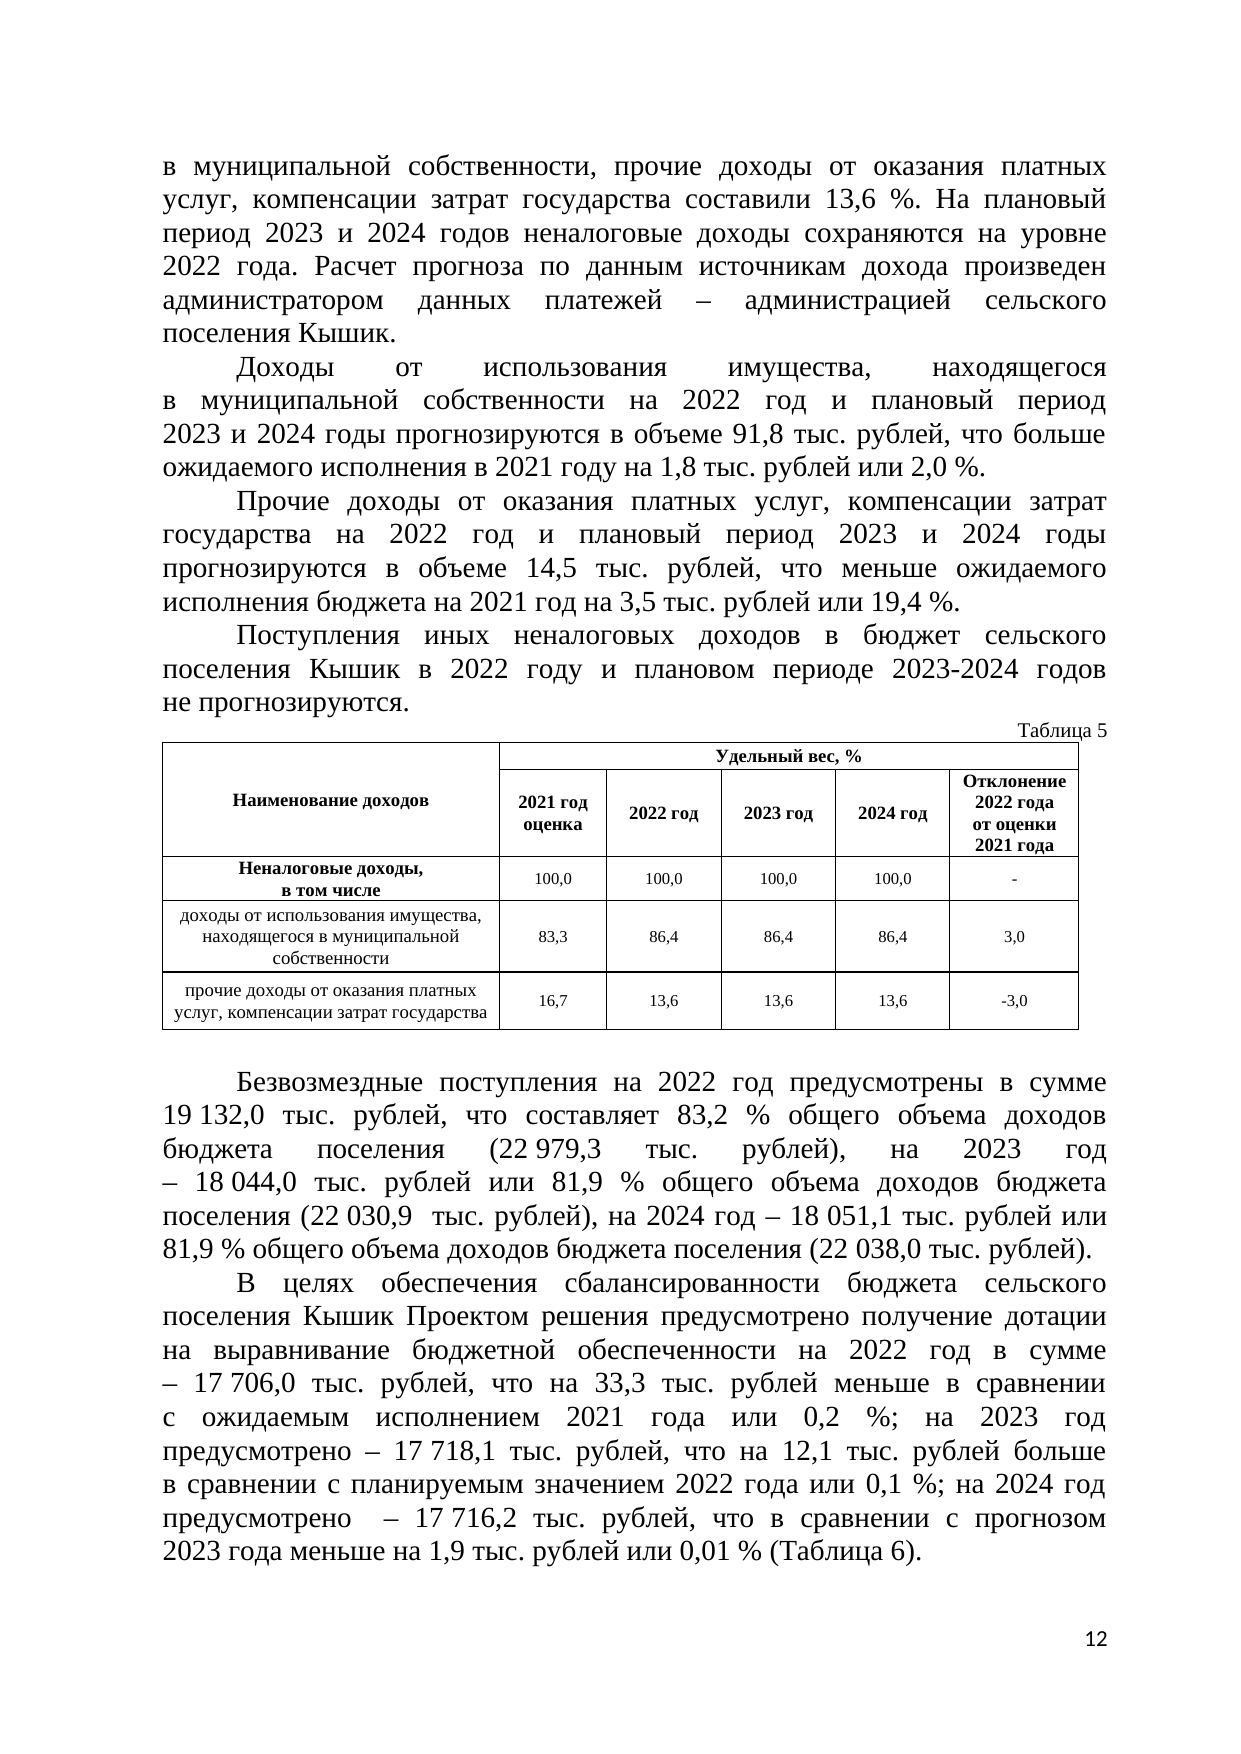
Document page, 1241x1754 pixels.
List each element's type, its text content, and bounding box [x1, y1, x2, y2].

text В целях обеспечения сбалансированности бюджета сельского поселения Кышик Проектом решения предусмотрено получение дотации на выравнивание бюджетной обеспеченности на 2022 год в сумме – 17 706,0 тыс. рублей, что на 33,3 тыс. рублей меньше в сравнении с ожидаемым исполнением 2021 года или 0,2 %; на 2023 год предусмотрено – 17 718,1 тыс. рублей, что на 12,1 тыс. рублей больше в сравнении с планируемым значением 2022 года или 0,1 %; на 2024 год предусмотрено – 17 716,2 тыс. рублей, что в сравнении с прогнозом 2023 года меньше на 1,9 тыс. рублей или 0,01 % (Таблица 6). [162, 1265, 1107, 1567]
table_cell 2024 год [836, 770, 949, 856]
text Безвозмездные поступления на 2022 год предусмотрены в сумме 19 132,0 тыс. рублей, что составляет 83,2 % общего объема доходов бюджета поселения (22 979,3 тыс. рублей), на 2023 год – 18 044,0 тыс. рублей или 81,9 % общего объема доходов бюджета поселения (22 030,9 тыс. рублей), на 2024 год – 18 051,1 тыс. рублей или 81,9 % общего объема доходов бюджета поселения (22 038,0 тыс. рублей). [162, 1064, 1107, 1265]
table_header Удельный вес, % [500, 743, 1078, 768]
table_cell 100,0 [836, 857, 949, 900]
table_cell 86,4 [607, 901, 721, 971]
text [162, 148, 1107, 349]
table_cell 2021 год оценка [500, 770, 606, 856]
table_cell 86,4 [836, 901, 949, 971]
text Поступления иных неналоговых доходов в бюджет сельского поселения Кышик в 2022 году и плановом периоде 2023-2024 годов не прогнозируются. [162, 617, 1107, 718]
table_cell -3,0 [950, 973, 1078, 1029]
table_cell - [950, 857, 1078, 900]
table_cell 100,0 [722, 857, 835, 900]
table_cell 16,7 [500, 973, 606, 1029]
table_cell 13,6 [722, 973, 835, 1029]
table_cell 100,0 [607, 857, 721, 900]
text Прочие доходы от оказания платных услуг, компенсации затрат государства на 2022 год и плановый период 2023 и 2024 годы прогнозируются в объеме 14,5 тыс. рублей, что меньше ожидаемого исполнения бюджета на 2021 год на 3,5 тыс. рублей или 19,4 %. [162, 483, 1107, 617]
table_cell 86,4 [722, 901, 835, 971]
text Доходы от использования имущества, находящегося в муниципальной собственности на 2022 год и плановый период 2023 и 2024 годы прогнозируются в объеме 91,8 тыс. рублей, что больше ожидаемого исполнения в 2021 году на 1,8 тыс. рублей или 2,0 %. [162, 349, 1107, 483]
table_cell 2022 год [607, 770, 721, 856]
table_cell 83,3 [500, 901, 606, 971]
table_cell 2023 год [722, 770, 835, 856]
table_cell 13,6 [607, 973, 721, 1029]
table_cell Неналоговые доходы, в том числе [163, 857, 499, 900]
table_cell 100,0 [500, 857, 606, 900]
text Таблица 5 [162, 718, 1107, 742]
table_cell Отклонение 2022 года от оценки 2021 года [950, 770, 1078, 856]
table_cell доходы от использования имущества, находящегося в муниципальной собственности [163, 901, 499, 971]
table_cell 3,0 [950, 901, 1078, 971]
table_cell 13,6 [836, 973, 949, 1029]
table_cell прочие доходы от оказания платных услуг, компенсации затрат государства [163, 973, 499, 1029]
table_header Наименование доходов [163, 743, 499, 856]
